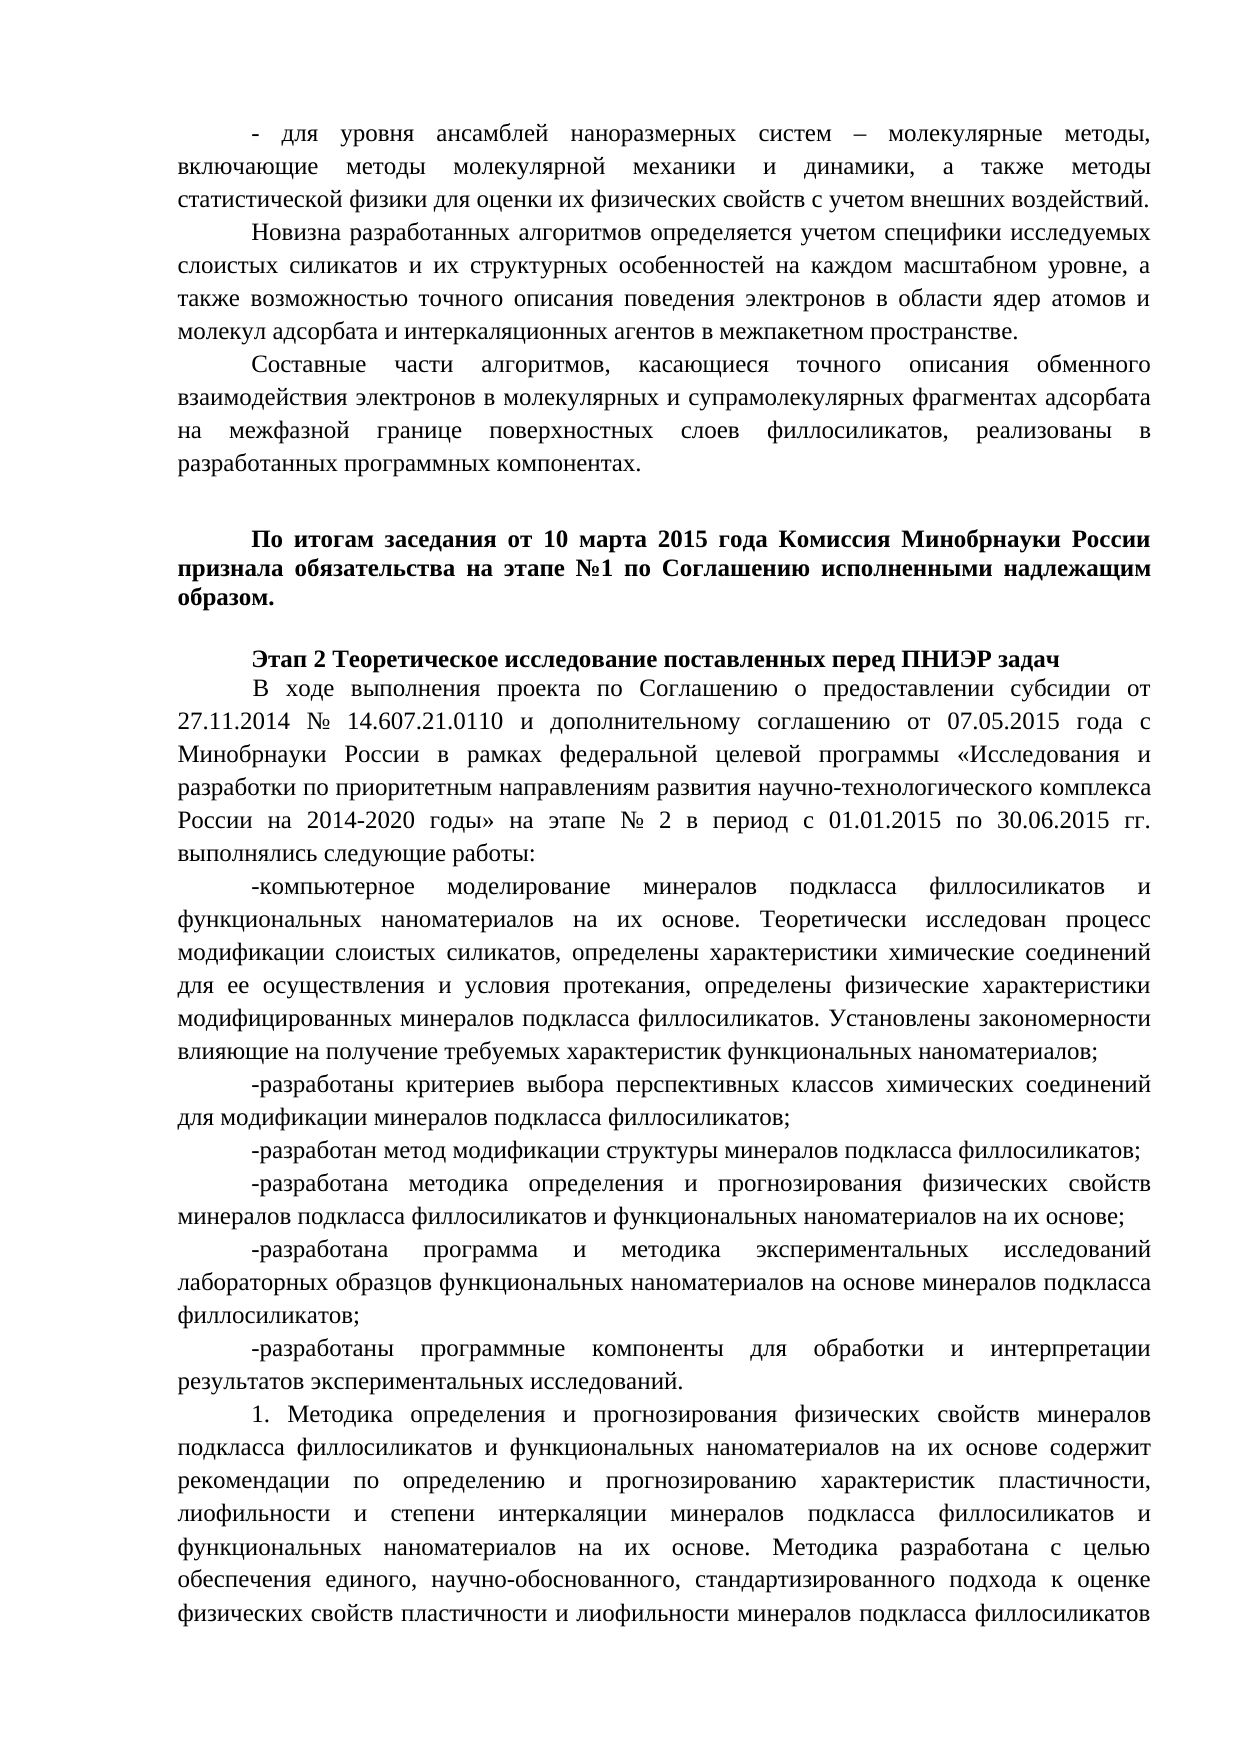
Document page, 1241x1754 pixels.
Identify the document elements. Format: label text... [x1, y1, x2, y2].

text -разработана методика определения и прогнозирования физических свойств минералов подкласса филлосиликатов и функциональных наноматериалов на их основе; [177, 1168, 1152, 1230]
text Новизна разработанных алгоритмов определяется учетом специфики исследуемых слоистых силикатов и их структурных особенностей на каждом масштабном уровне, а также возможностью точного описания поведения электронов в области ядер атомов и молекул адсорбата и интеркаляционных агентов в межпакетном пространстве. [177, 217, 1152, 345]
text -разработан метод модификации структуры минералов подкласса филлосиликатов; [177, 1135, 1152, 1164]
text -компьютерное моделирование минералов подкласса филлосиликатов и функциональных наноматериалов на их основе. Теоретически исследован процесс модификации слоистых силикатов, определены характеристики химические соединений для ее осуществления и условия протекания, определены физические характеристики модифицированных минералов подкласса филлосиликатов. Установлены закономерности влияющие на получение требуемых характеристик функциональных наноматериалов; [177, 871, 1152, 1065]
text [177, 1399, 1152, 1626]
text -разработаны программные компоненты для обработки и интерпретации результатов экспериментальных исследований. [177, 1333, 1152, 1395]
text По итогам заседания от 10 марта 2015 года Комиссия Минобрнауки России признала обязательства на этапе №1 по Соглашению исполненными надлежащим образом. [177, 524, 1152, 611]
text - для уровня ансамблей наноразмерных систем – молекулярные методы, включающие методы молекулярной механики и динамики, а также методы статистической физики для оценки их физических свойств с учетом внешних воздействий. [177, 118, 1152, 213]
text Составные части алгоритмов, касающиеся точного описания обменного взаимодействия электронов в молекулярных и супрамолекулярных фрагментах адсорбата на межфазной границе поверхностных слоев филлосиликатов, реализованы в разработанных программных компонентах. [177, 349, 1152, 477]
text -разработаны критериев выбора перспективных классов химических соединений для модификации минералов подкласса филлосиликатов; [177, 1069, 1152, 1131]
text Этап 2 Теоретическое исследование поставленных перед ПНИЭР задач [177, 644, 1152, 673]
text -разработана программа и методика экспериментальных исследований лабораторных образцов функциональных наноматериалов на основе минералов подкласса филлосиликатов; [177, 1234, 1152, 1329]
text В ходе выполнения проекта по Соглашению о предоставлении субсидии от 27.11.2014 № 14.607.21.0110 и дополнительному соглашению от 07.05.2015 года с Минобрнауки России в рамках федеральной целевой программы «Исследования и разработки по приоритетным направлениям развития научно-технологического комплекса России на 2014-2020 годы» на этапе № 2 в период с 01.01.2015 по 30.06.2015 гг. выполнялись следующие работы: [177, 673, 1152, 867]
